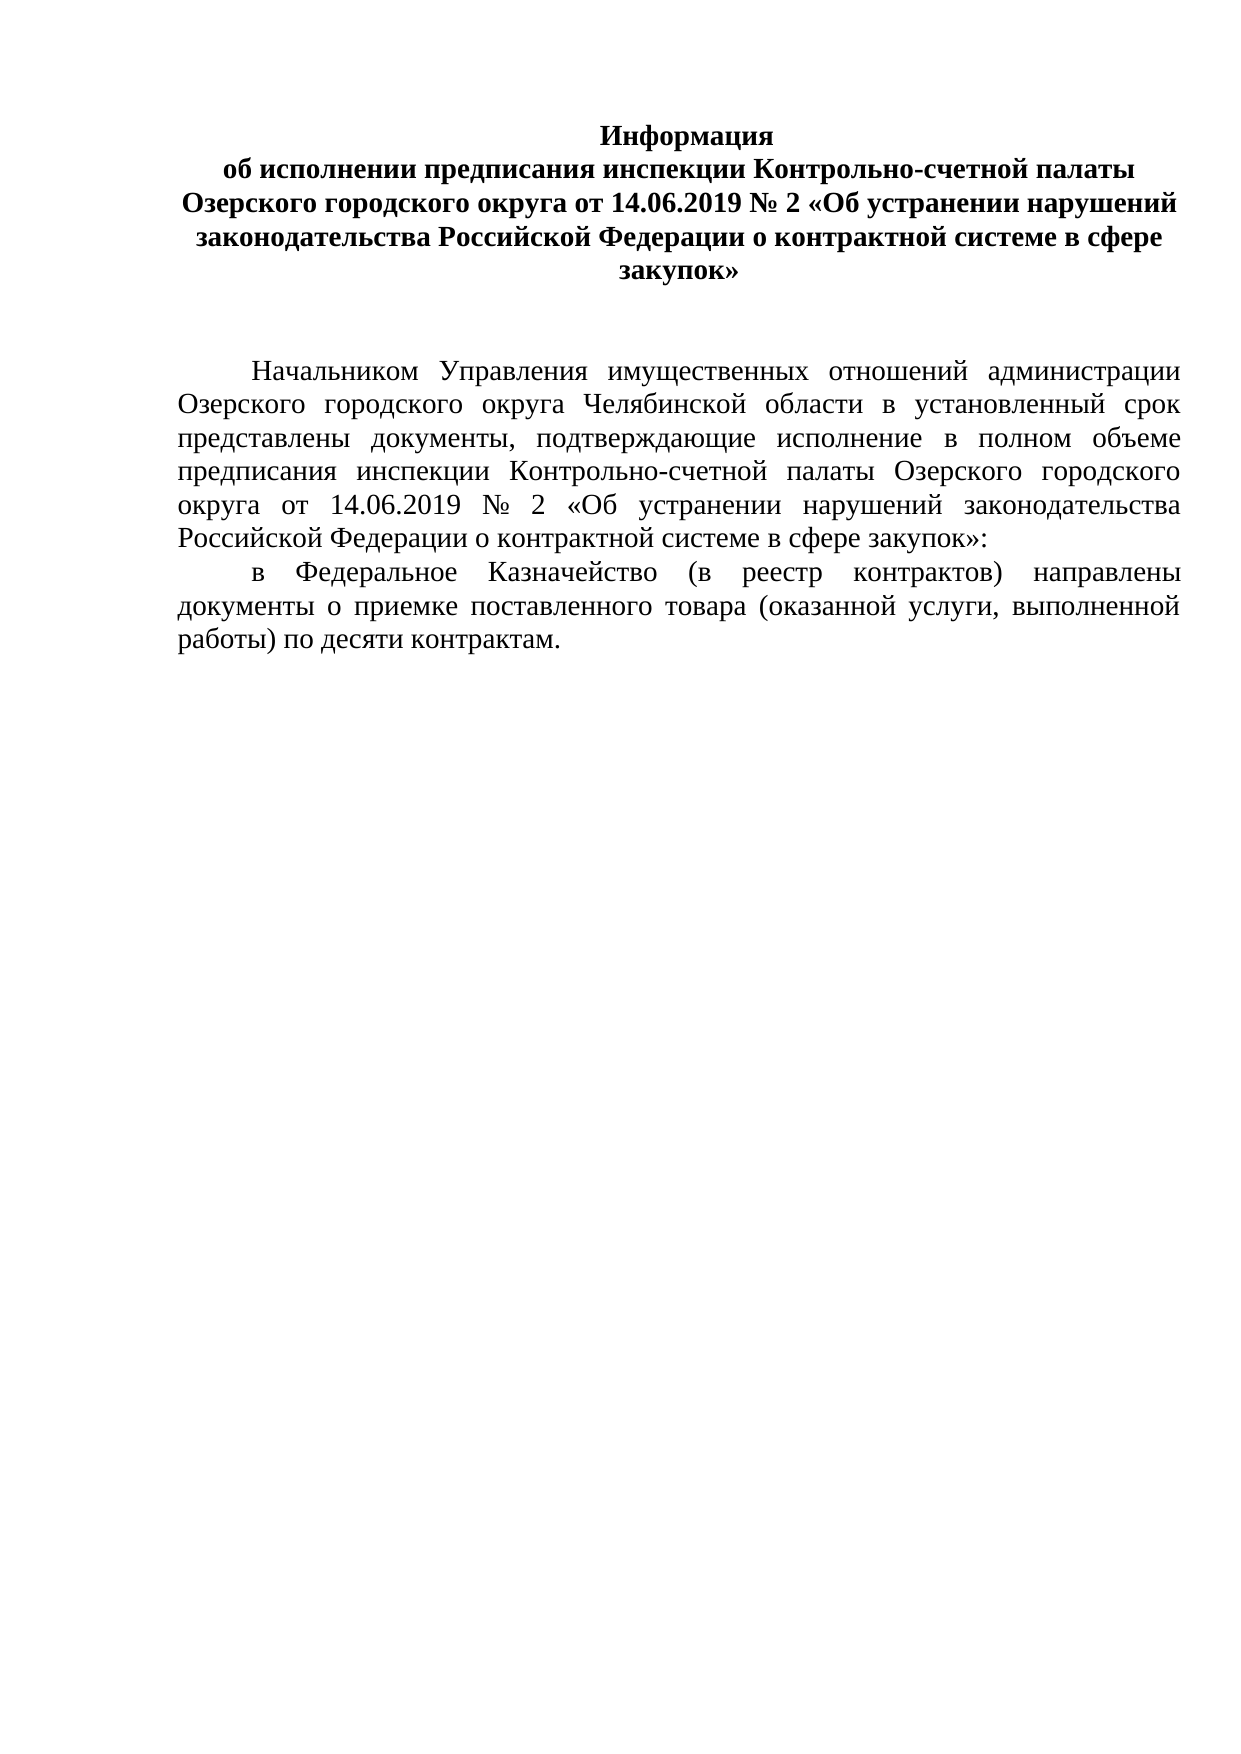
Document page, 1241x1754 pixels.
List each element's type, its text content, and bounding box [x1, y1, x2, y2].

text об исполнении предписания инспекции Контрольно-счетной палаты Озерского городского округа от 14.06.2019 № 2 «Об устранении нарушений законодательства Российской Федерации о контрактной системе в сфере закупок» [177, 152, 1181, 286]
text Информация [177, 118, 1196, 152]
text Начальником Управления имущественных отношений администрации Озерского городского округа Челябинской области в установленный срок представлены документы, подтверждающие исполнение в полном объеме предписания инспекции Контрольно-счетной палаты Озерского городского округа от 14.06.2019 № 2 «Об устранении нарушений законодательства Российской Федерации о контрактной системе в сфере закупок»: [177, 353, 1181, 554]
text в Федеральное Казначейство (в реестр контрактов) направлены документы о приемке поставленного товара (оказанной услуги, выполненной работы) по десяти контрактам. [177, 554, 1181, 655]
